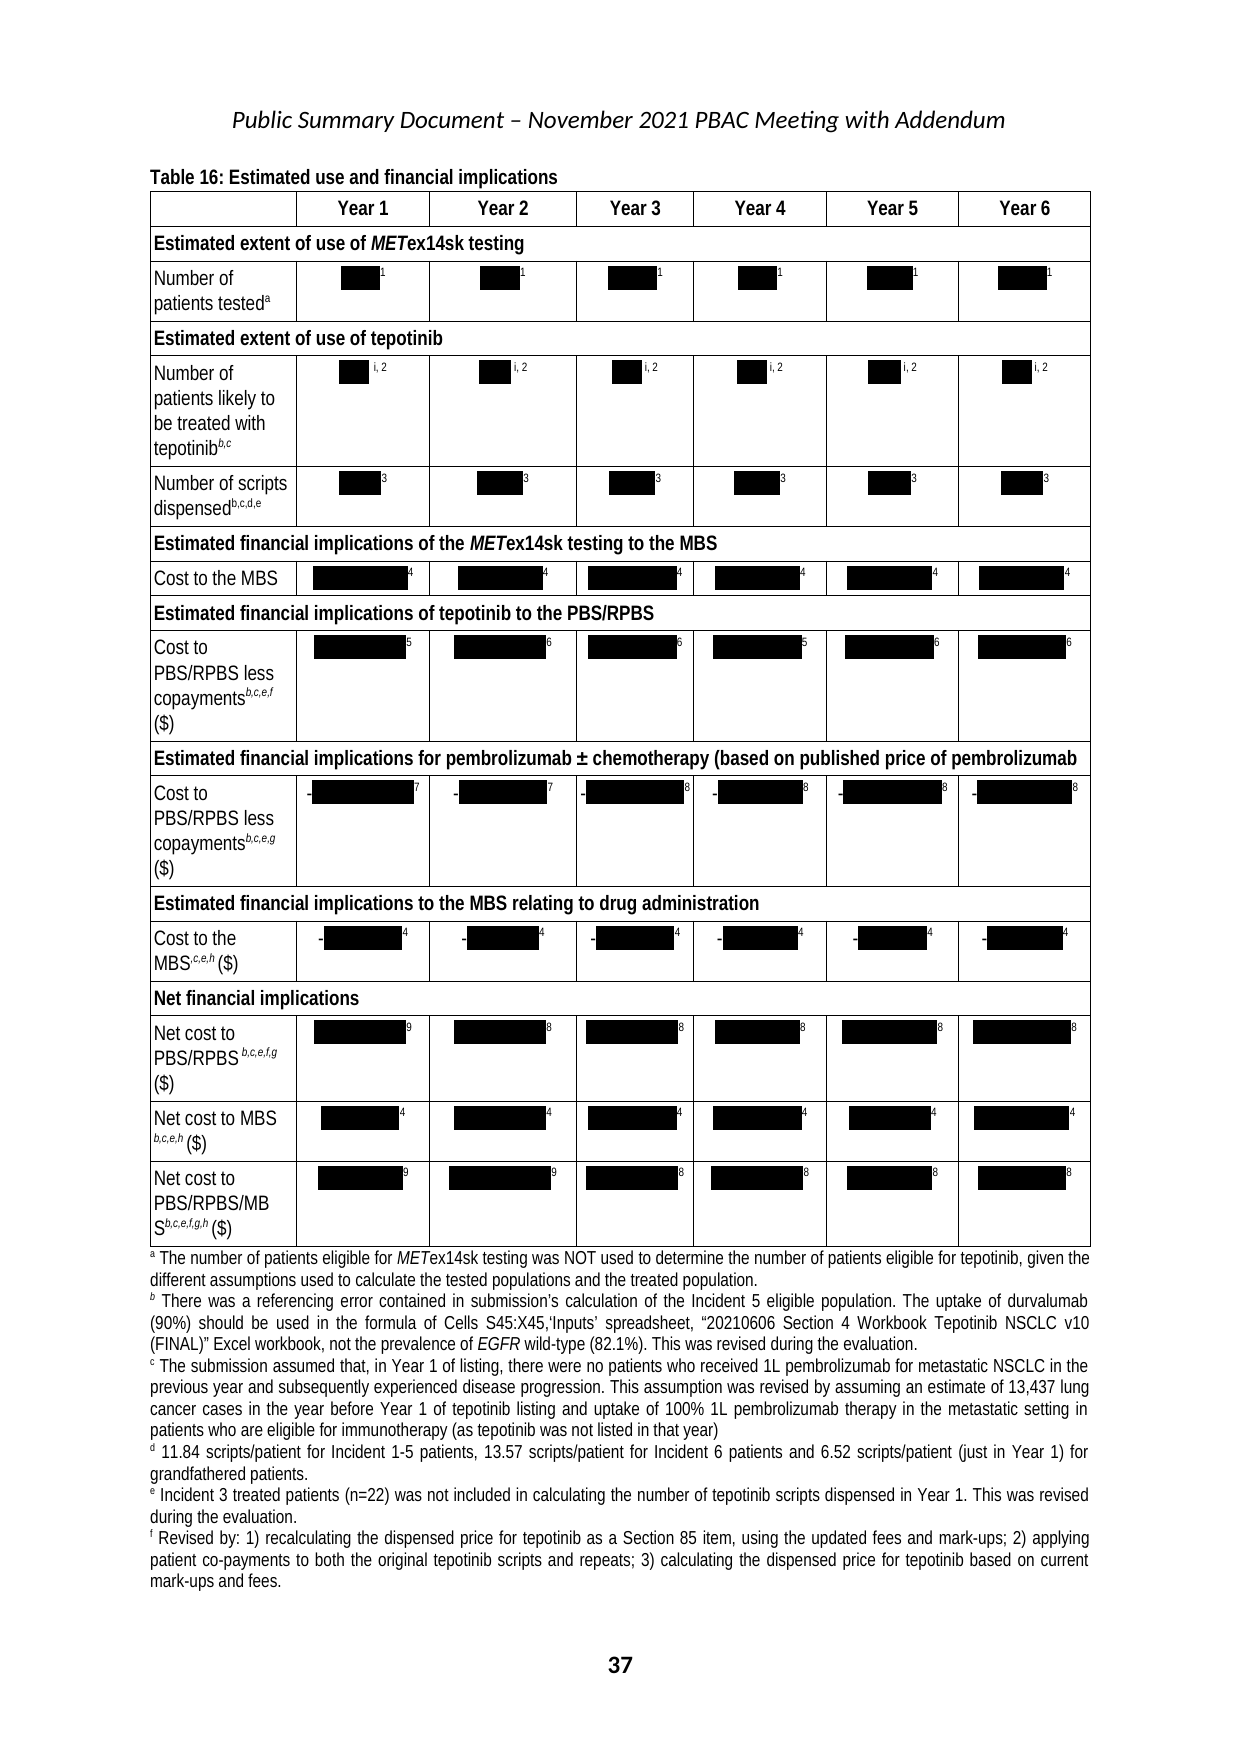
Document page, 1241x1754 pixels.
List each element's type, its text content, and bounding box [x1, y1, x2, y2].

table_cell ''''''''''''1 [297, 262, 429, 321]
table_cell '''''''''''''3 [827, 467, 958, 526]
table_cell ''''''''' i, 2 [577, 356, 693, 466]
table_cell -'''''''''''''''''''''''4 [959, 922, 1090, 981]
table_cell ''''''''''''''''''''''''''''6 [430, 631, 576, 741]
table_cell -''''''''''''''''''''''''4 [297, 922, 429, 981]
table_cell -''''''''''''''''''''''''''''''8 [577, 776, 693, 886]
table_cell '''''''''''''''''''''''''''6 [827, 631, 958, 741]
text e Incident 3 treated patients (n=22) was not included in calculating the number of tepotinib scripts dispensed in Year 1. This was revised during the evaluation. [150, 1484, 1090, 1527]
table_cell '''''''''''''''''''''''''''''8 [827, 1016, 958, 1101]
table_cell Estimated extent of use of METex14sk testing [151, 227, 1090, 261]
table_cell '''''''''''''''''''''''''''4 [694, 1102, 826, 1161]
table_cell -''''''''''''''''''''''''''8 [694, 776, 826, 886]
table_cell '''''''''''''''''''''''''''4 [577, 1102, 693, 1161]
table_cell Number of scripts dispensedb,c,d,e [151, 467, 296, 526]
table_cell -'''''''''''''''''''''4 [827, 922, 958, 981]
table_cell '''''''''''''3 [959, 467, 1090, 526]
table_cell Net financial implications [151, 982, 1090, 1015]
table_header Year 3 [577, 192, 693, 226]
table_cell ''''''''''''''''''''''''''4 [430, 562, 576, 595]
table_cell '''''''''''''''''''''''''''8 [959, 1162, 1090, 1246]
table_cell -''''''''''''''''''''''''4 [577, 922, 693, 981]
table_cell '''''''''''''''''''''''''''''''9 [430, 1162, 576, 1246]
table_cell -'''''''''''''''''''''''4 [694, 922, 826, 981]
table_cell '''''''''''''''''''''''''''5 [694, 631, 826, 741]
table_cell Net cost to PBS/RPBS/MBSb,c,e,f,g,h ($) [151, 1162, 296, 1246]
text d 11.84 scripts/patient for Incident 1-5 patients, 13.57 scripts/patient for Incident 6 patients and 6.52 scripts/patient (just in Year 1) for grandfathered patients. [150, 1441, 1090, 1484]
table_cell Net cost to MBS b,c,e,h ($) [151, 1102, 296, 1161]
table_cell '''''''''''''''''''''''''''4 [577, 562, 693, 595]
table_cell Cost to the MBS,c,e,h ($) [151, 922, 296, 981]
table_cell ''''''''''''''''''''''''''8 [694, 1016, 826, 1101]
text a The number of patients eligible for METex14sk testing was NOT used to determine the number of patients eligible for tepotinib, given the different assumptions used to calculate the tested populations and the treated population. [150, 1247, 1090, 1290]
table_cell '''''''''''''''''''''''''''''4 [297, 562, 429, 595]
table_cell ''''''''''''''3 [577, 467, 693, 526]
table_cell ''''''''''''''''''''''''''''''8 [959, 1016, 1090, 1101]
table_cell ''''''''''''''''''''''''''8 [827, 1162, 958, 1246]
table_cell ''''''''' i, 2 [297, 356, 429, 466]
table_cell '''''''''''''''1 [577, 262, 693, 321]
table_cell '''''''''''''''''''''''''''''4 [959, 1102, 1090, 1161]
table_cell Number of patients testeda [151, 262, 296, 321]
table_cell Cost to PBS/RPBS less copaymentsb,c,e,f ($) [151, 631, 296, 741]
table_cell Number of patients likely to be treated with tepotinibb,c [151, 356, 296, 466]
table_cell ''''''''' i, 2 [959, 356, 1090, 466]
table_cell '''''''''''''''''''''''''4 [827, 1102, 958, 1161]
table_cell Estimated financial implications of tepotinib to the PBS/RPBS [151, 596, 1090, 630]
text c The submission assumed that, in Year 1 of listing, there were no patients who received 1L pembrolizumab for metastatic NSCLC in the previous year and subsequently experienced disease progression. This assumption was revised by assuming an estimate of 13,437 lung cancer cases in the year before Year 1 of tepotinib listing and uptake of 100% 1L pembrolizumab therapy in the metastatic setting in patients who are eligible for immunotherapy (as tepotinib was not listed in that year) [150, 1355, 1090, 1441]
table_cell ''''''''''''''''''''''''''''4 [430, 1102, 576, 1161]
table_cell ''''''''''''''''''''''''''''5 [297, 631, 429, 741]
table_cell '''''''''''''''''''''''''''6 [577, 631, 693, 741]
table_cell ''''''''''''''''''''''''''4 [694, 562, 826, 595]
table_cell -'''''''''''''''''''''''''''''''7 [297, 776, 429, 886]
text Table 16: Estimated use and financial implications [150, 165, 1090, 189]
table_cell ''''''''''''''3 [694, 467, 826, 526]
table_header Year 1 [297, 192, 429, 226]
text f Revised by: 1) recalculating the dispensed price for tepotinib as a Section 85 item, using the updated fees and mark-ups; 2) applying patient co-payments to both the original tepotinib scripts and repeats; 3) calculating the dispensed price for tepotinib based on current mark-ups and fees. [150, 1527, 1090, 1592]
table_cell ''''''''''''''1 [827, 262, 958, 321]
table_cell ''''''''''''''''''''''''''4 [959, 562, 1090, 595]
text b There was a referencing error contained in submission’s calculation of the Incident 5 eligible population. The uptake of durvalumab (90%) should be used in the formula of Cells S45:X45,‘Inputs’ spreadsheet, “20210606 Section 4 Workbook Tepotinib NSCLC v10 (FINAL)” Excel workbook, not the prevalence of EGFR wild-type (82.1%). This was revised during the evaluation. [150, 1290, 1090, 1355]
table_header Year 5 [827, 192, 958, 226]
table_cell ''''''''''''''''''''''''''''8 [430, 1016, 576, 1101]
table_cell -'''''''''''''''''''''''''''7 [430, 776, 576, 886]
table_cell '''''''''''''3 [297, 467, 429, 526]
table_cell ''''''''''''''''''''''''''''8 [694, 1162, 826, 1246]
table_cell Estimated financial implications for pembrolizumab ± chemotherapy (based on published price of pembrolizumab [151, 742, 1090, 775]
table_cell Estimated financial implications to the MBS relating to drug administration [151, 887, 1090, 921]
table_cell ''''''''''''''''''''''''''''8 [577, 1162, 693, 1246]
table_cell ''''''''''''''''''''''''4 [297, 1102, 429, 1161]
table_cell ''''''''' i, 2 [694, 356, 826, 466]
table_header Year 2 [430, 192, 576, 226]
table_cell ''''''''''''1 [430, 262, 576, 321]
table_cell ''''''''''''''''''''''''''''8 [577, 1016, 693, 1101]
table_cell ''''''''''''1 [694, 262, 826, 321]
table_cell Estimated extent of use of tepotinib [151, 322, 1090, 355]
table_header Year 6 [959, 192, 1090, 226]
table_cell Net cost to PBS/RPBS b,c,e,f,g ($) [151, 1016, 296, 1101]
table_cell ''''''''''''''3 [430, 467, 576, 526]
table_cell Cost to the MBS [151, 562, 296, 595]
table_cell -'''''''''''''''''''''''''''''8 [959, 776, 1090, 886]
table_cell '''''''''''''''''''''''''''6 [959, 631, 1090, 741]
table_cell ''''''''''''''''''''''''''''9 [297, 1016, 429, 1101]
table_header [151, 192, 296, 226]
table_cell ''''''''''''''''''''''''''4 [827, 562, 958, 595]
table_cell -''''''''''''''''''''''4 [430, 922, 576, 981]
table_cell ''''''''''''''''''''''''''9 [297, 1162, 429, 1246]
table_cell -''''''''''''''''''''''''''''''8 [827, 776, 958, 886]
table_cell '''''''''' i, 2 [827, 356, 958, 466]
table_header Year 4 [694, 192, 826, 226]
table_cell '''''''''''''''1 [959, 262, 1090, 321]
table_cell '''''''''' i, 2 [430, 356, 576, 466]
table_cell Cost to PBS/RPBS less copaymentsb,c,e,g ($) [151, 776, 296, 886]
table_cell Estimated financial implications of the METex14sk testing to the MBS [151, 527, 1090, 561]
